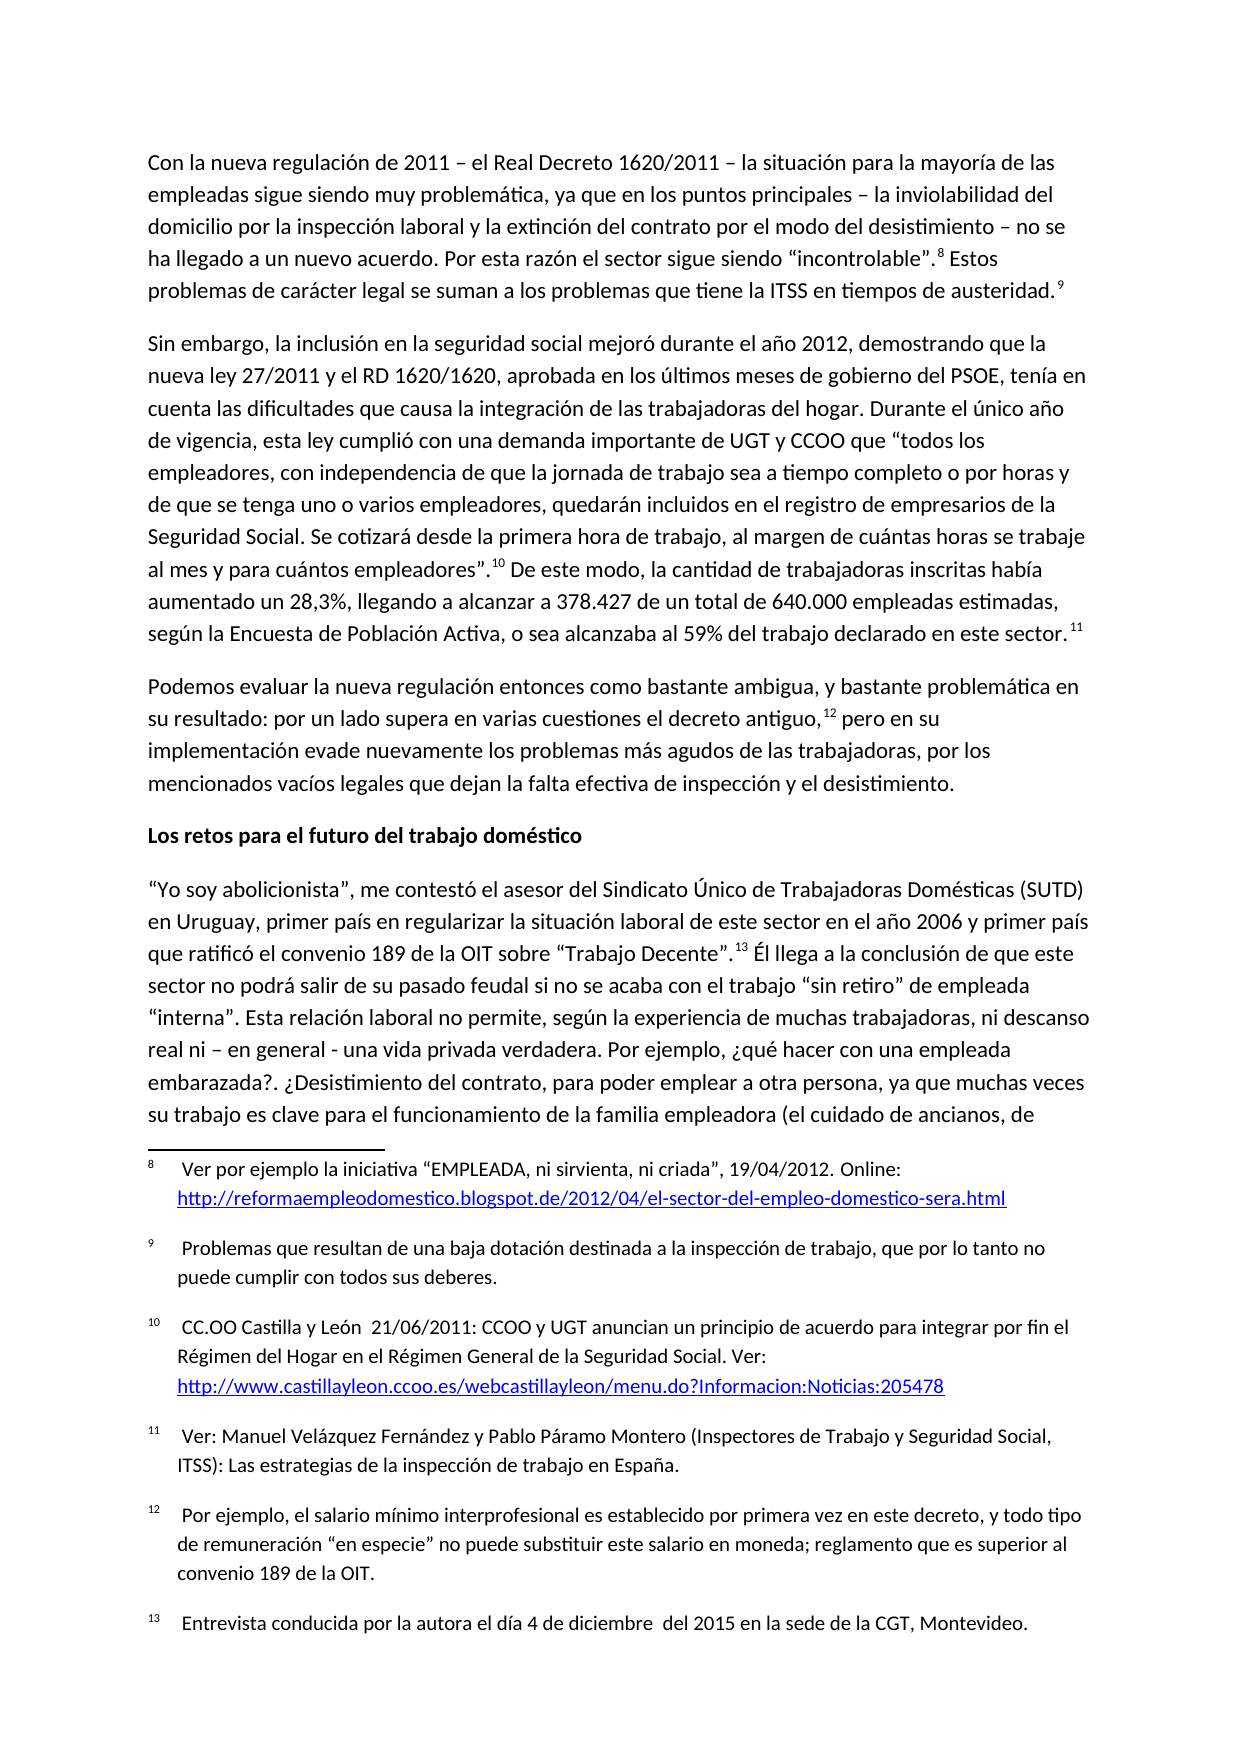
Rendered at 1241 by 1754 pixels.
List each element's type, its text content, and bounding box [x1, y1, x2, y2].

text Los retos para el futuro del trabajo doméstico [148, 822, 1093, 850]
text Con la nueva regulación de 2011 – el Real Decreto 1620/2011 – la situación para la mayoría de las empleadas sigue siendo muy problemática, ya que en los puntos principales – la inviolabilidad del domicilio por la inspección laboral y la extinción del contrato por el modo del desistimiento – no se ha llegado a un nuevo acuerdo. Por esta razón el sector sigue siendo “incontrolable”. Estos problemas de carácter legal se suman a los problemas que tiene la ITSS en tiempos de austeridad. [148, 148, 1093, 304]
text “Yo soy abolicionista”, me contestó el asesor del Sindicato Único de Trabajadoras Domésticas (SUTD) en Uruguay, primer país en regularizar la situación laboral de este sector en el año 2006 y primer país que ratificó el convenio 189 de la OIT sobre “Trabajo Decente”. Él llega a la conclusión de que este sector no podrá salir de su pasado feudal si no se acaba con el trabajo “sin retiro” de empleada “interna”. Esta relación laboral no permite, según la experiencia de muchas trabajadoras, ni descanso real ni – en general - una vida privada verdadera. Por ejemplo, ¿qué hacer con una empleada embarazada?. ¿Desistimiento del contrato, para poder emplear a otra persona, ya que muchas veces su trabajo es clave para el funcionamiento de la familia empleadora (el cuidado de ancianos, de niños, o el mantenimiento de un hogar, etc)?. Pero entonces, cómo respetar los derechos de la trabajadora?. [148, 875, 1093, 1128]
text Podemos evaluar la nueva regulación entonces como bastante ambigua, y bastante problemática en su resultado: por un lado supera en varias cuestiones el decreto antiguo, pero en su implementación evade nuevamente los problemas más agudos de las trabajadoras, por los mencionados vacíos legales que dejan la falta efectiva de inspección y el desistimiento. [148, 672, 1093, 797]
text Sin embargo, la inclusión en la seguridad social mejoró durante el año 2012, demostrando que la nueva ley 27/2011 y el RD 1620/1620, aprobada en los últimos meses de gobierno del PSOE, tenía en cuenta las dificultades que causa la integración de las trabajadoras del hogar. Durante el único año de vigencia, esta ley cumplió con una demanda importante de UGT y CCOO que “todos los empleadores, con independencia de que la jornada de trabajo sea a tiempo completo o por horas y de que se tenga uno o varios empleadores, quedarán incluidos en el registro de empresarios de la Seguridad Social. Se cotizará desde la primera hora de trabajo, al margen de cuántas horas se trabaje al mes y para cuántos empleadores”. De este modo, la cantidad de trabajadoras inscritas había aumentado un 28,3%, llegando a alcanzar a 378.427 de un total de 640.000 empleadas estimadas, según la Encuesta de Población Activa, o sea alcanzaba al 59% del trabajo declarado en este sector. [148, 329, 1093, 647]
